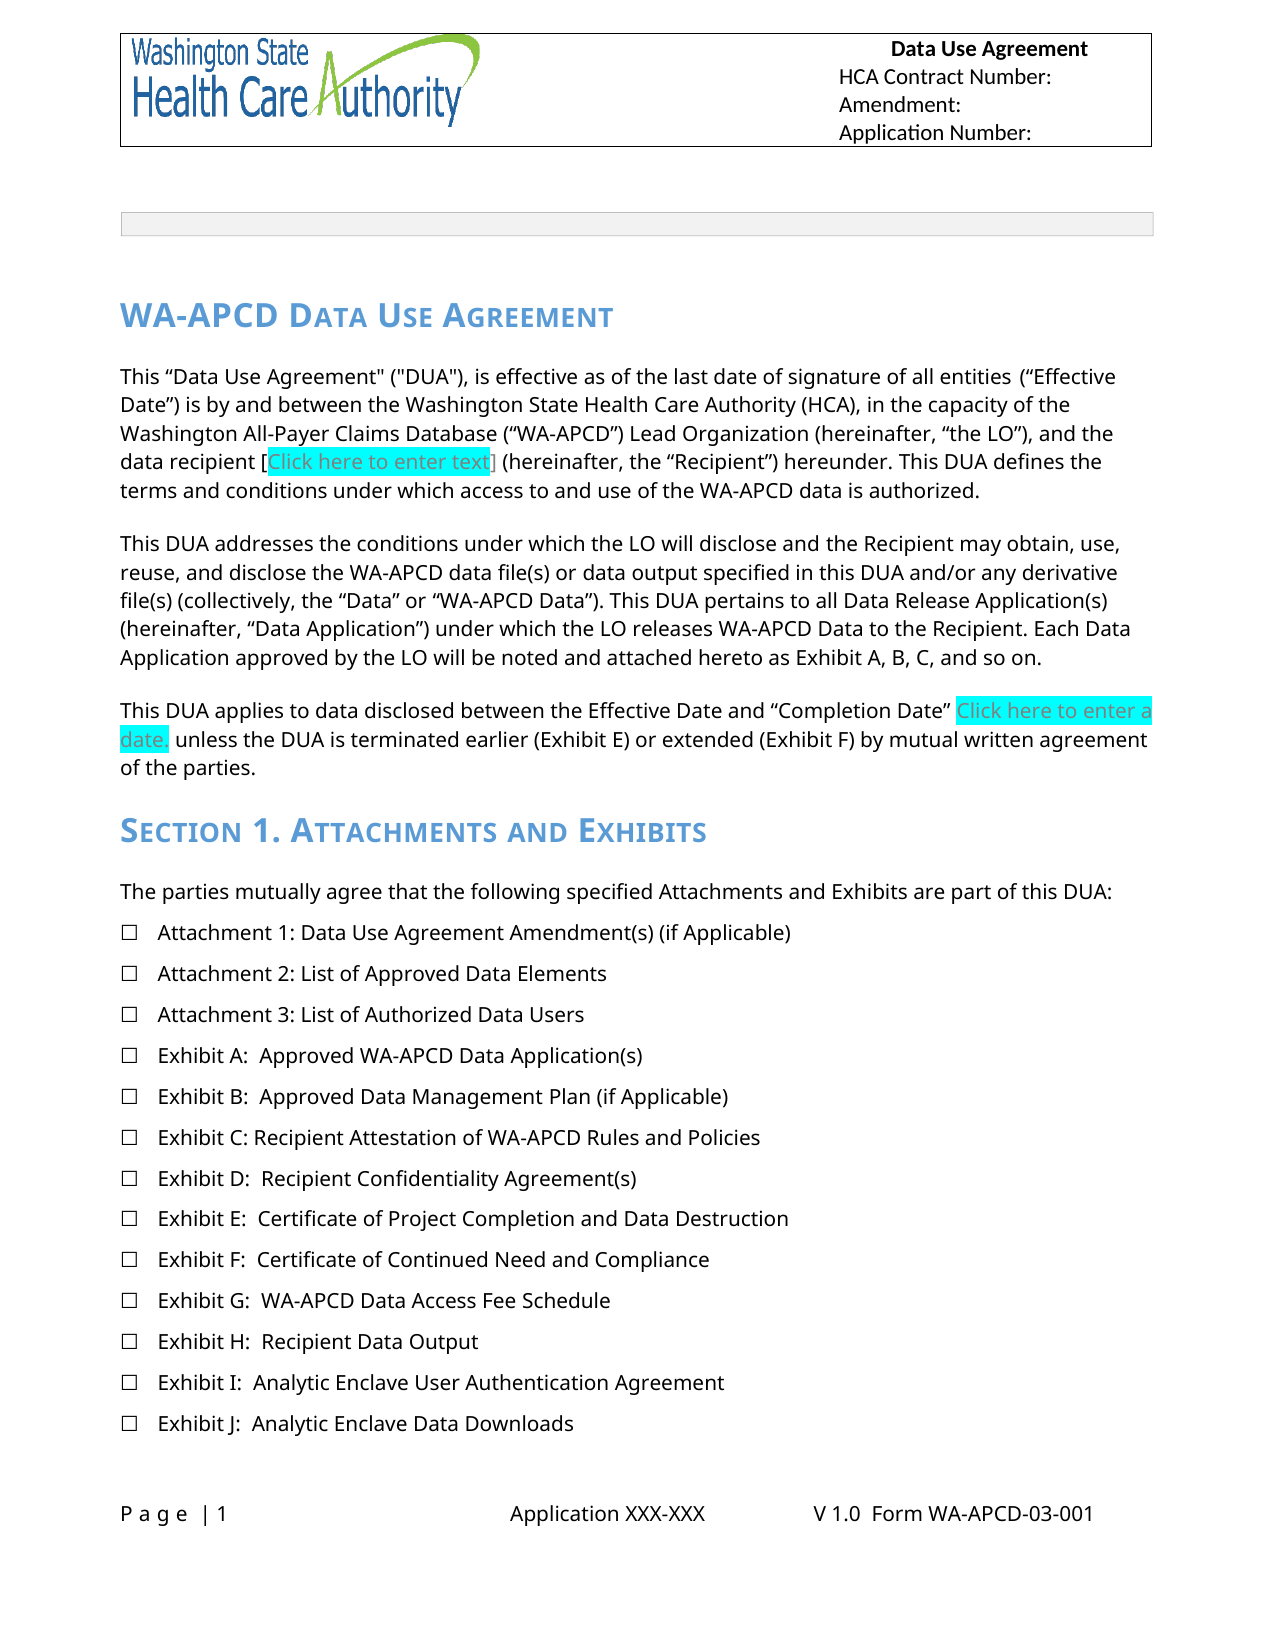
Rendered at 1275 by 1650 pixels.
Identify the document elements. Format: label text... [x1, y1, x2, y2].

text Exhibit F: Certificate of Continued Need and Compliance [120, 1246, 1155, 1274]
text Exhibit C: Recipient Attestation of WA-APCD Rules and Policies [120, 1123, 1155, 1151]
text Exhibit D: Recipient Confidentiality Agreement(s) [120, 1164, 1155, 1192]
text Exhibit I: Analytic Enclave User Authentication Agreement [120, 1368, 1155, 1397]
text This “Data Use Agreement" ("DUA"), is effective as of the last date of signature of all entities (“Effective Date”) is by and between the Washington State Health Care Authority (HCA), in the capacity of the Washington All-Payer Claims Database (“WA-APCD”) Lead Organization (hereinafter, “the LO”), and the data recipient [Click here to enter text] (hereinafter, the “Recipient”) hereunder. This DUA defines the terms and conditions under which access to and use of the WA-APCD data is authorized. [120, 362, 1155, 504]
text Exhibit E: Certificate of Project Completion and Data Destruction [120, 1204, 1155, 1233]
subtitle Section 1. Attachments and Exhibits [120, 807, 1155, 852]
text This DUA addresses the conditions under which the LO will disclose and the Recipient may obtain, use, reuse, and disclose the WA-APCD data file(s) or data output specified in this DUA and/or any derivative file(s) (collectively, the “Data” or “WA-APCD Data”). This DUA pertains to all Data Release Application(s) (hereinafter, “Data Application”) under which the LO releases WA-APCD Data to the Recipient. Each Data Application approved by the LO will be noted and attached hereto as Exhibit A, B, C, and so on. [120, 529, 1155, 671]
picture [131, 34, 480, 127]
text Exhibit A: Approved WA-APCD Data Application(s) [120, 1041, 1155, 1069]
text Exhibit H: Recipient Data Output [120, 1327, 1155, 1356]
text Exhibit B: Approved Data Management Plan (if Applicable) [120, 1082, 1155, 1110]
text The parties mutually agree that the following specified Attachments and Exhibits are part of this DUA: [120, 877, 1155, 906]
subtitle WA-APCD Data Use Agreement [120, 292, 1155, 337]
text Attachment 2: List of Approved Data Elements [120, 959, 1155, 987]
text Attachment 1: Data Use Agreement Amendment(s) (if Applicable) [120, 918, 1155, 946]
text Exhibit J: Analytic Enclave Data Downloads [120, 1409, 1155, 1438]
text This DUA applies to data disclosed between the Effective Date and “Completion Date” unless the DUA is terminated earlier (Exhibit E) or extended (Exhibit F) by mutual written agreement of the parties. [120, 696, 1155, 782]
text Attachment 3: List of Authorized Data Users [120, 1000, 1155, 1028]
text Exhibit G: WA-APCD Data Access Fee Schedule [120, 1286, 1155, 1315]
